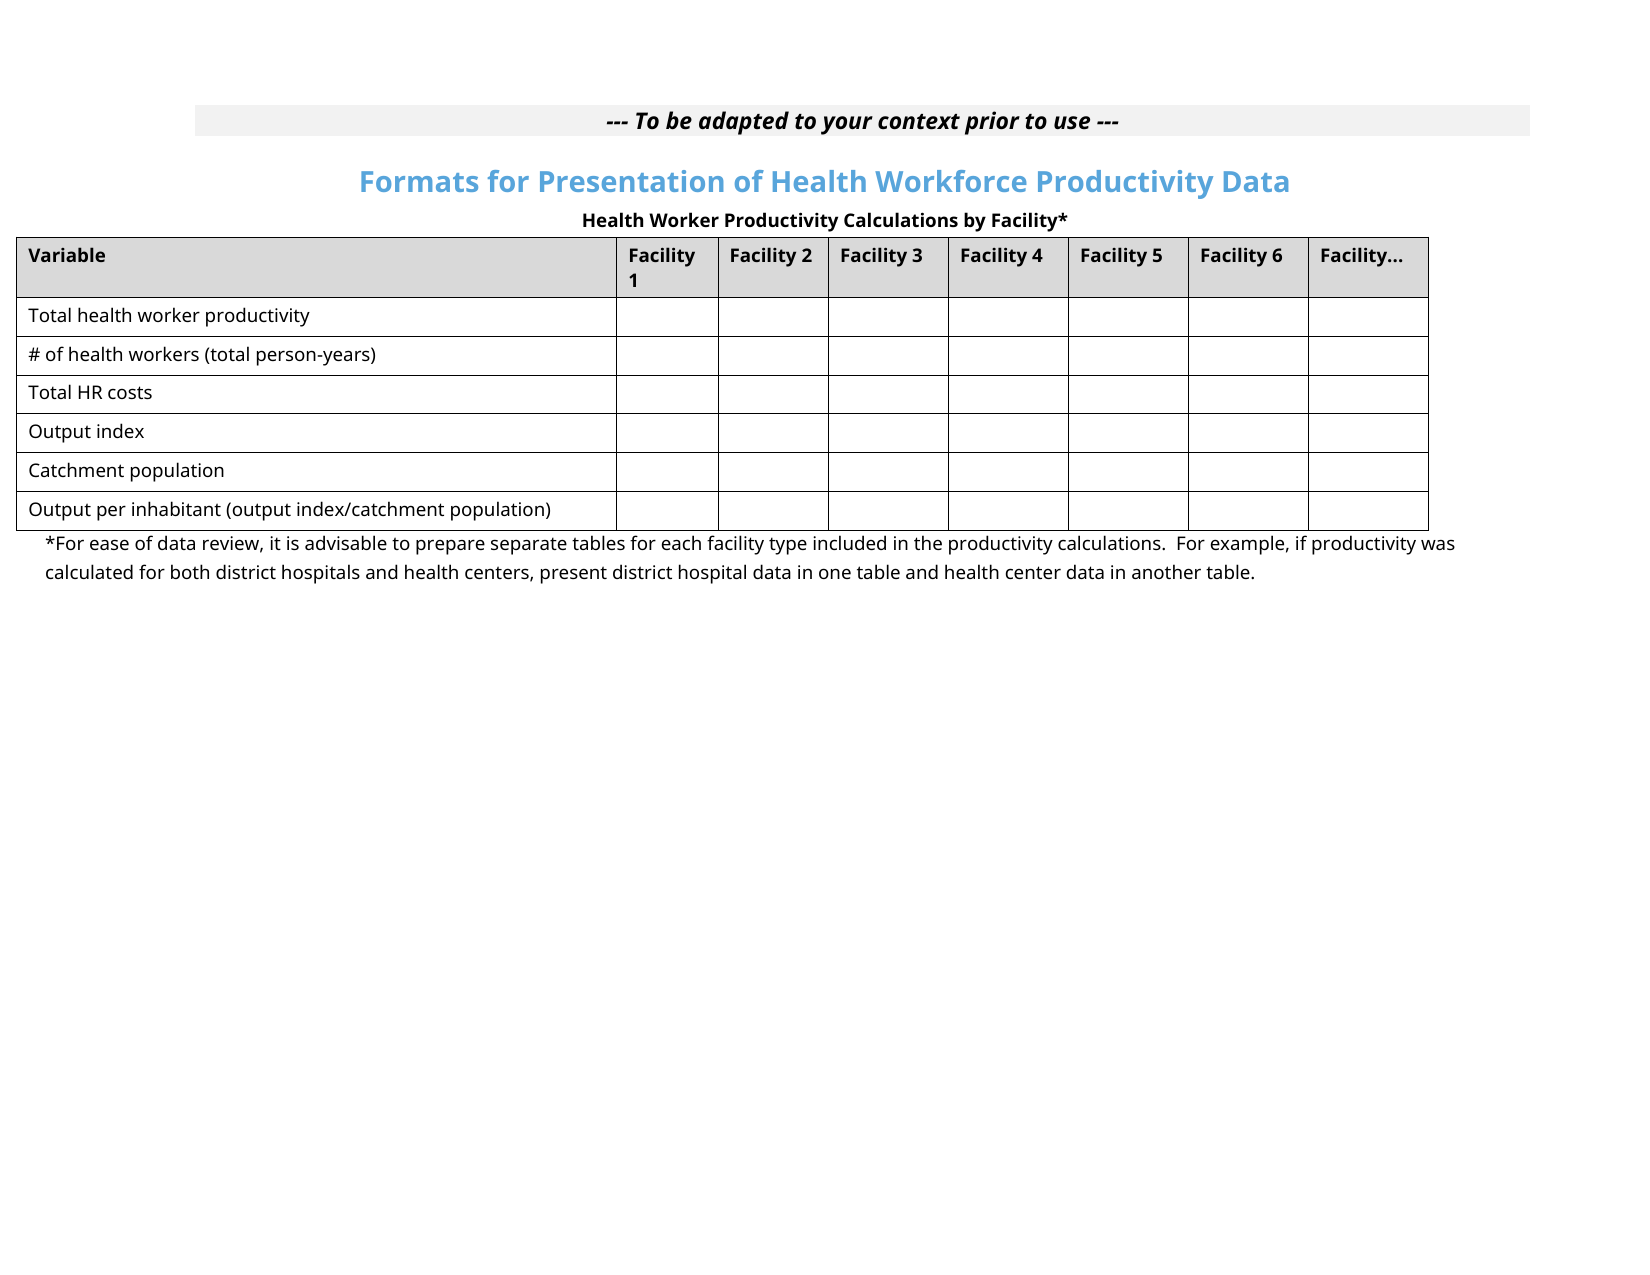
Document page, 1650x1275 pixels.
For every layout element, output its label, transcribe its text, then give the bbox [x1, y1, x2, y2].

table_cell [829, 298, 948, 336]
table_header Facility 1 [617, 238, 718, 297]
table_cell [949, 492, 1068, 529]
table_cell # of health workers (total person-years) [17, 337, 616, 374]
table_cell [617, 414, 718, 452]
table_header Facility 5 [1069, 238, 1188, 297]
table_cell [1189, 453, 1308, 491]
table_cell [1309, 298, 1428, 336]
table_cell [1309, 453, 1428, 491]
table_header Facility 6 [1189, 238, 1308, 297]
table_cell [719, 492, 828, 529]
table_cell [1309, 376, 1428, 413]
table_cell [617, 337, 718, 374]
table_cell [617, 453, 718, 491]
table_cell [617, 376, 718, 413]
table_cell Output per inhabitant (output index/catchment population) [17, 492, 616, 529]
table_cell [1069, 492, 1188, 529]
table_cell [1069, 337, 1188, 374]
table_cell [1189, 298, 1308, 336]
table_cell Output index [17, 414, 616, 452]
table_cell [719, 337, 828, 374]
table_cell [829, 492, 948, 529]
table_cell [719, 453, 828, 491]
table_cell [1069, 376, 1188, 413]
table_cell [1309, 337, 1428, 374]
table_cell [829, 414, 948, 452]
table_cell Catchment population [17, 453, 616, 491]
table_cell [719, 414, 828, 452]
table_cell Total health worker productivity [17, 298, 616, 336]
text Formats for Presentation of Health Workforce Productivity Data [120, 162, 1530, 201]
table_cell [949, 376, 1068, 413]
table_cell [1309, 492, 1428, 529]
table_cell [949, 337, 1068, 374]
table_cell [949, 298, 1068, 336]
list --- To be adapted to your context prior to use --- [195, 105, 1530, 136]
table_cell [1069, 414, 1188, 452]
table_cell [719, 376, 828, 413]
table_cell [719, 298, 828, 336]
table_header Facility... [1309, 238, 1428, 297]
table_cell [617, 298, 718, 336]
table_header Variable [17, 238, 616, 297]
table_cell [1069, 298, 1188, 336]
table_cell Total HR costs [17, 376, 616, 413]
table_header Facility 3 [829, 238, 948, 297]
table_cell [1309, 414, 1428, 452]
table_cell [1189, 337, 1308, 374]
table_cell [1189, 492, 1308, 529]
text Health Worker Productivity Calculations by Facility* [120, 207, 1530, 233]
table_cell [1189, 414, 1308, 452]
table_cell [949, 414, 1068, 452]
table_cell [949, 453, 1068, 491]
table_cell [829, 376, 948, 413]
text *For ease of data review, it is advisable to prepare separate tables for each facility type included in the productivity calculations. For example, if productivity was calculated for both district hospitals and health centers, present district hospital data in one table and health center data in another table. [45, 531, 1530, 585]
table_cell [829, 337, 948, 374]
table_cell [1189, 376, 1308, 413]
table_cell [617, 492, 718, 529]
table_cell [829, 453, 948, 491]
table_cell [1069, 453, 1188, 491]
table_header Facility 4 [949, 238, 1068, 297]
table_header Facility 2 [719, 238, 828, 297]
